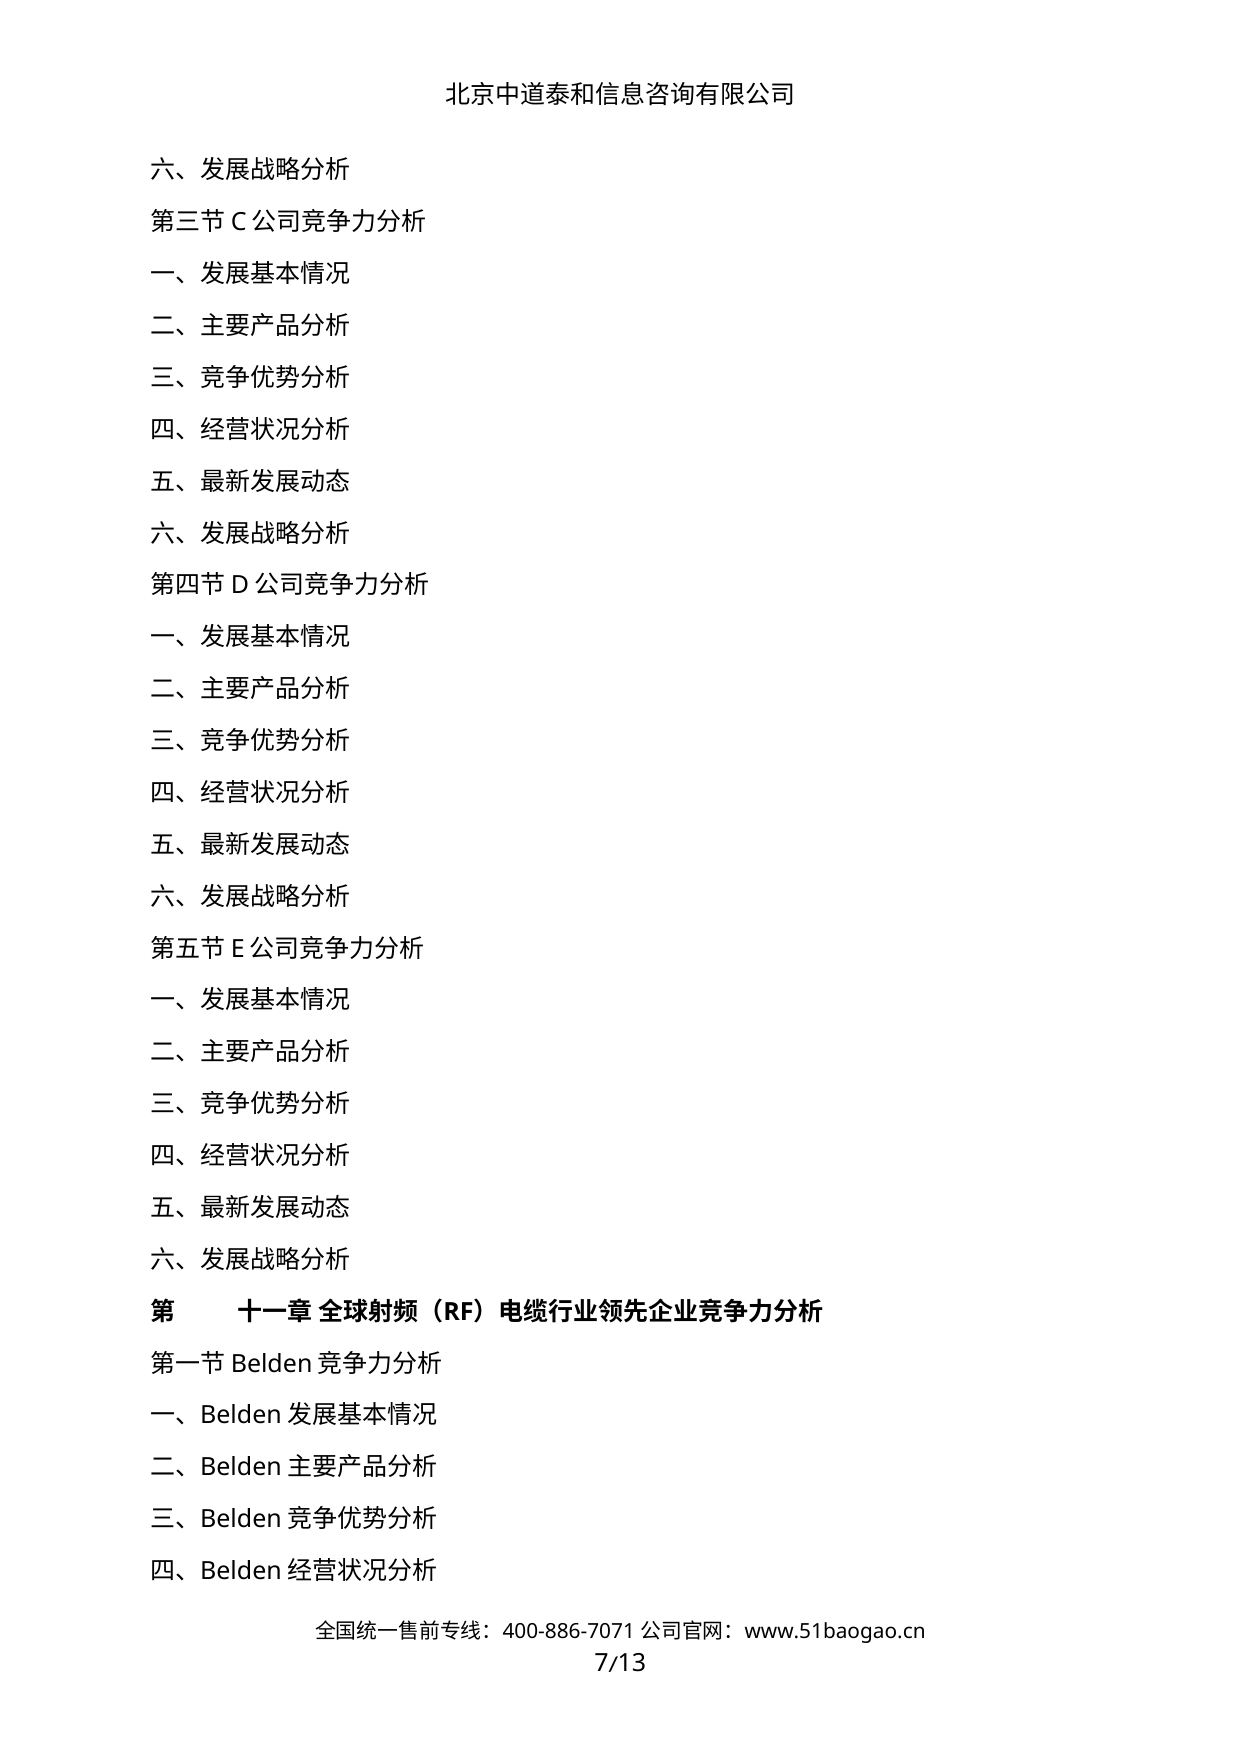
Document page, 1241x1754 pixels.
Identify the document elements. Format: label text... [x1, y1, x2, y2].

text 第 十一章 全球射频（RF）电缆行业领先企业竞争力分析 [150, 1291, 1090, 1327]
text 五、最新发展动态 [150, 1187, 1090, 1224]
text 三、竞争优势分析 [150, 357, 1090, 394]
text 第一节 Belden竞争力分析 [150, 1343, 1090, 1379]
text 三、Belden竞争优势分析 [150, 1499, 1090, 1535]
text 四、Belden经营状况分析 [150, 1551, 1090, 1587]
text 第四节 D公司竞争力分析 [150, 565, 1090, 601]
text 一、发展基本情况 [150, 617, 1090, 653]
text 四、经营状况分析 [150, 772, 1090, 809]
text 第五节 E公司竞争力分析 [150, 928, 1090, 964]
text 一、发展基本情况 [150, 980, 1090, 1016]
text 一、发展基本情况 [150, 254, 1090, 290]
text 一、Belden发展基本情况 [150, 1395, 1090, 1431]
text 二、主要产品分析 [150, 669, 1090, 705]
text 三、竞争优势分析 [150, 721, 1090, 757]
text 二、主要产品分析 [150, 306, 1090, 342]
text 二、Belden主要产品分析 [150, 1447, 1090, 1483]
text 四、经营状况分析 [150, 1136, 1090, 1172]
text 三、竞争优势分析 [150, 1084, 1090, 1120]
text 六、发展战略分析 [150, 150, 1090, 186]
text 五、最新发展动态 [150, 824, 1090, 861]
text 四、经营状况分析 [150, 409, 1090, 446]
text 第三节 C公司竞争力分析 [150, 202, 1090, 238]
text 六、发展战略分析 [150, 876, 1090, 912]
text 五、最新发展动态 [150, 461, 1090, 497]
text 二、主要产品分析 [150, 1032, 1090, 1068]
text 六、发展战略分析 [150, 1239, 1090, 1276]
text 六、发展战略分析 [150, 513, 1090, 549]
